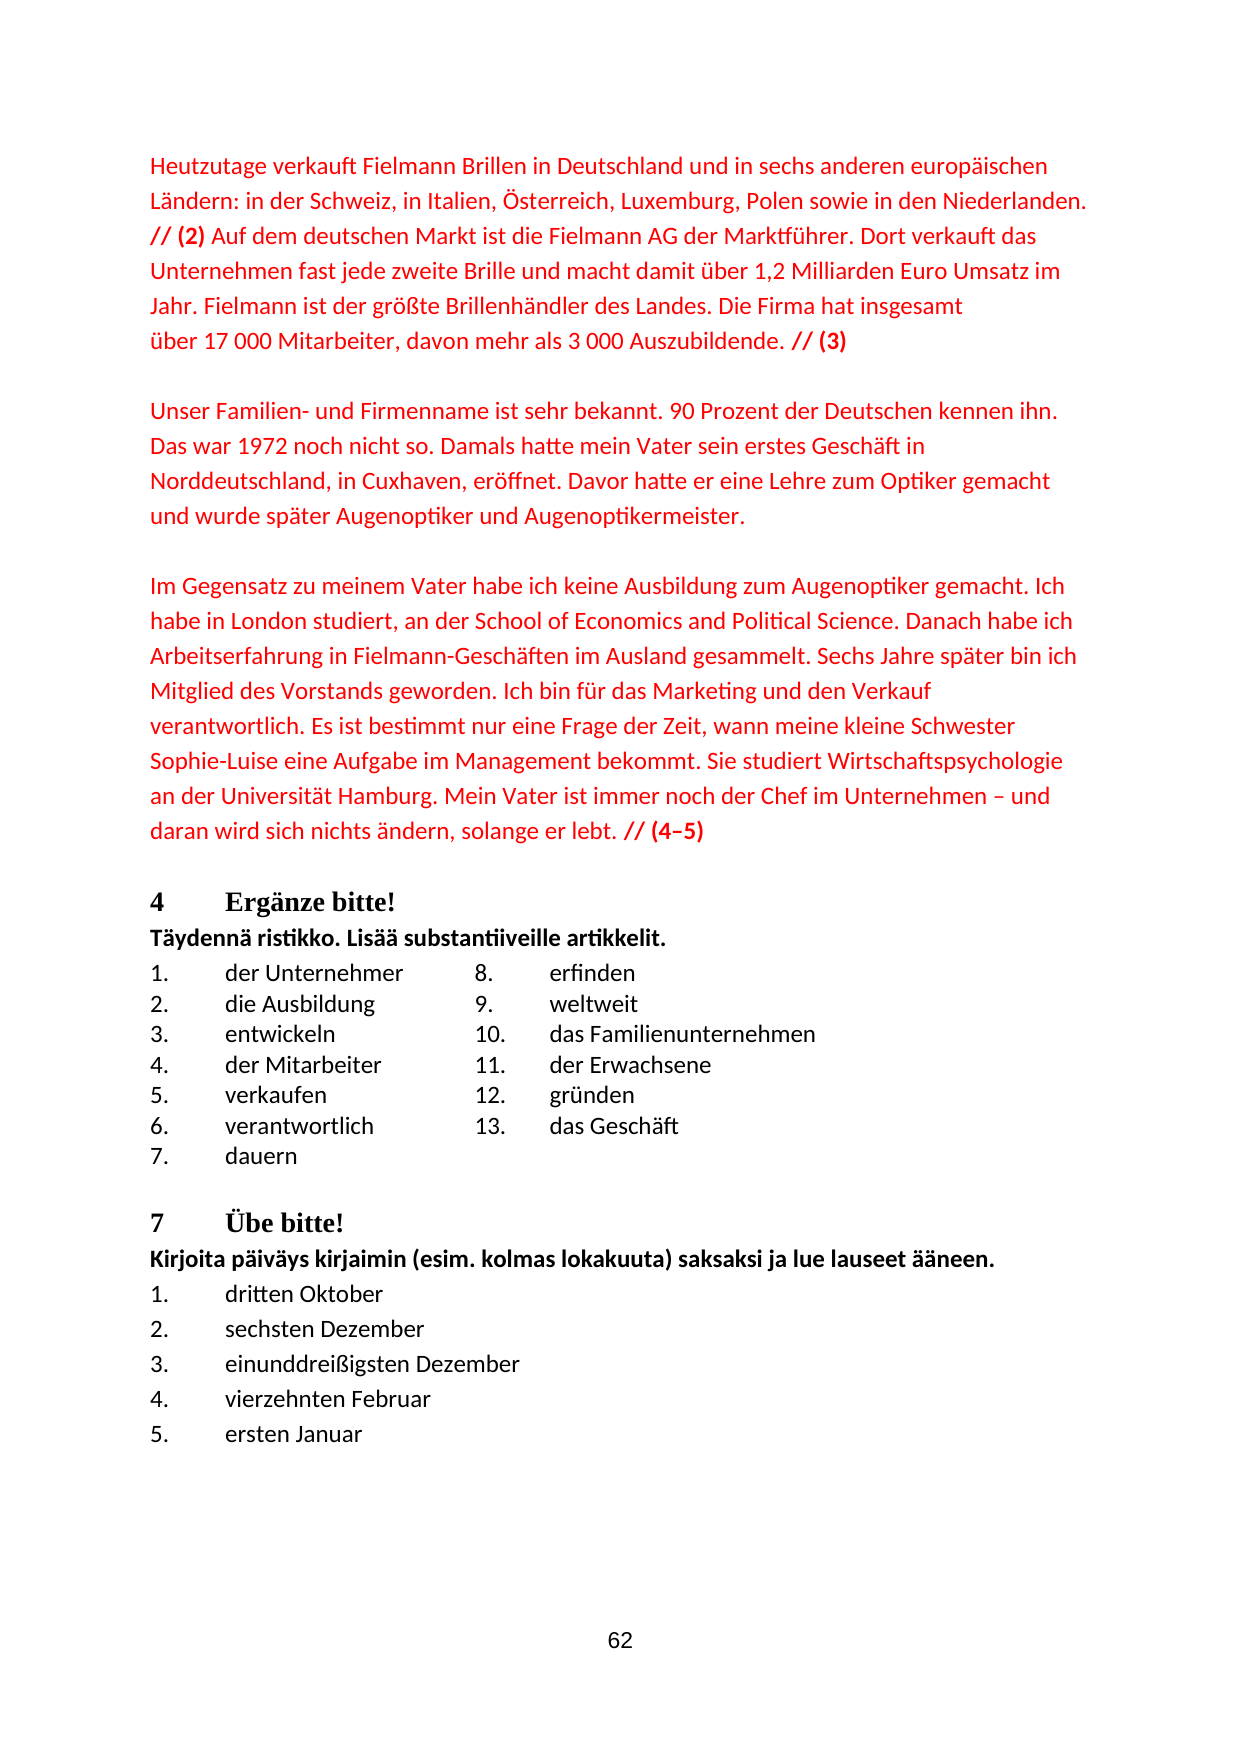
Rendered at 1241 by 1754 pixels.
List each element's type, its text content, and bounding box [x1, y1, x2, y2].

text 4 Ergänze bitte! [150, 885, 1090, 917]
table_header 1. der Unternehmer 2. die Ausbildung 3. entwickeln 4. der Mitarbeiter 5. verkaufen 6. verantwortlich 7. dauern [150, 957, 474, 1171]
text Im Gegensatz zu meinem Vater habe ich keine Ausbildung zum Augenoptiker gemacht. Ich habe in London studiert, an der School of Economics and Political Science. Danach habe ich Arbeitserfahrung in Fielmann-Geschäften im Ausland gesammelt. Sechs Jahre später bin ich [150, 570, 1090, 671]
text Täydennä ristikko. Lisää substantiiveille artikkelit. [150, 922, 1090, 953]
text Unser Familien- und Firmenname ist sehr bekannt. 90 Prozent der Deutschen kennen ihn. Das war 1972 noch nicht so. Damals hatte mein Vater sein erstes Geschäft in Norddeutschland, in Cuxhaven, eröffnet. Davor hatte er eine Lehre zum Optiker gemacht und wurde später Augenoptiker und Augenoptikermeister. [150, 395, 1090, 531]
text Mitglied des Vorstands geworden. Ich bin für das Marketing und den Verkauf verantwortlich. Es ist bestimmt nur eine Frage der Zeit, wann meine kleine Schwester Sophie-Luise eine Aufgabe im Management bekommt. Sie studiert Wirtschaftspsychologie an der Universität Hamburg. Mein Vater ist immer noch der Chef im Unternehmen – und daran wird sich nichts ändern, solange er lebt. // (4–5) [150, 675, 1090, 846]
text 7 Übe bitte! [150, 1206, 1090, 1238]
text Heutzutage verkauft Fielmann Brillen in Deutschland und in sechs anderen europäischen Ländern: in der Schweiz, in Italien, Österreich, Luxemburg, Polen sowie in den Niederlanden. // (2) Auf dem deutschen Markt ist die Fielmann AG der Marktführer. Dort verkauft das Unternehmen fast jede zweite Brille und macht damit über 1,2 Milliarden Euro Umsatz im Jahr. Fielmann ist der größte Brillenhändler des Landes. Die Firma hat insgesamt [150, 150, 1090, 321]
text Kirjoita päiväys kirjaimin (esim. kolmas lokakuuta) saksaksi ja lue lauseet ääneen. [150, 1243, 1090, 1273]
text 3. einunddreißigsten Dezember [150, 1348, 1090, 1378]
text 1. dritten Oktober [150, 1278, 1090, 1308]
table_header 8. erfinden 9. weltweit 10. das Familienunternehmen 11. der Erwachsene 12. gründen 13. das Geschäft [474, 957, 888, 1171]
text 5. ersten Januar [150, 1418, 1090, 1448]
text 4. vierzehnten Februar [150, 1383, 1090, 1413]
text über 17 000 Mitarbeiter, davon mehr als 3 000 Auszubildende. // (3) [150, 325, 1090, 356]
text 2. sechsten Dezember [150, 1313, 1090, 1343]
